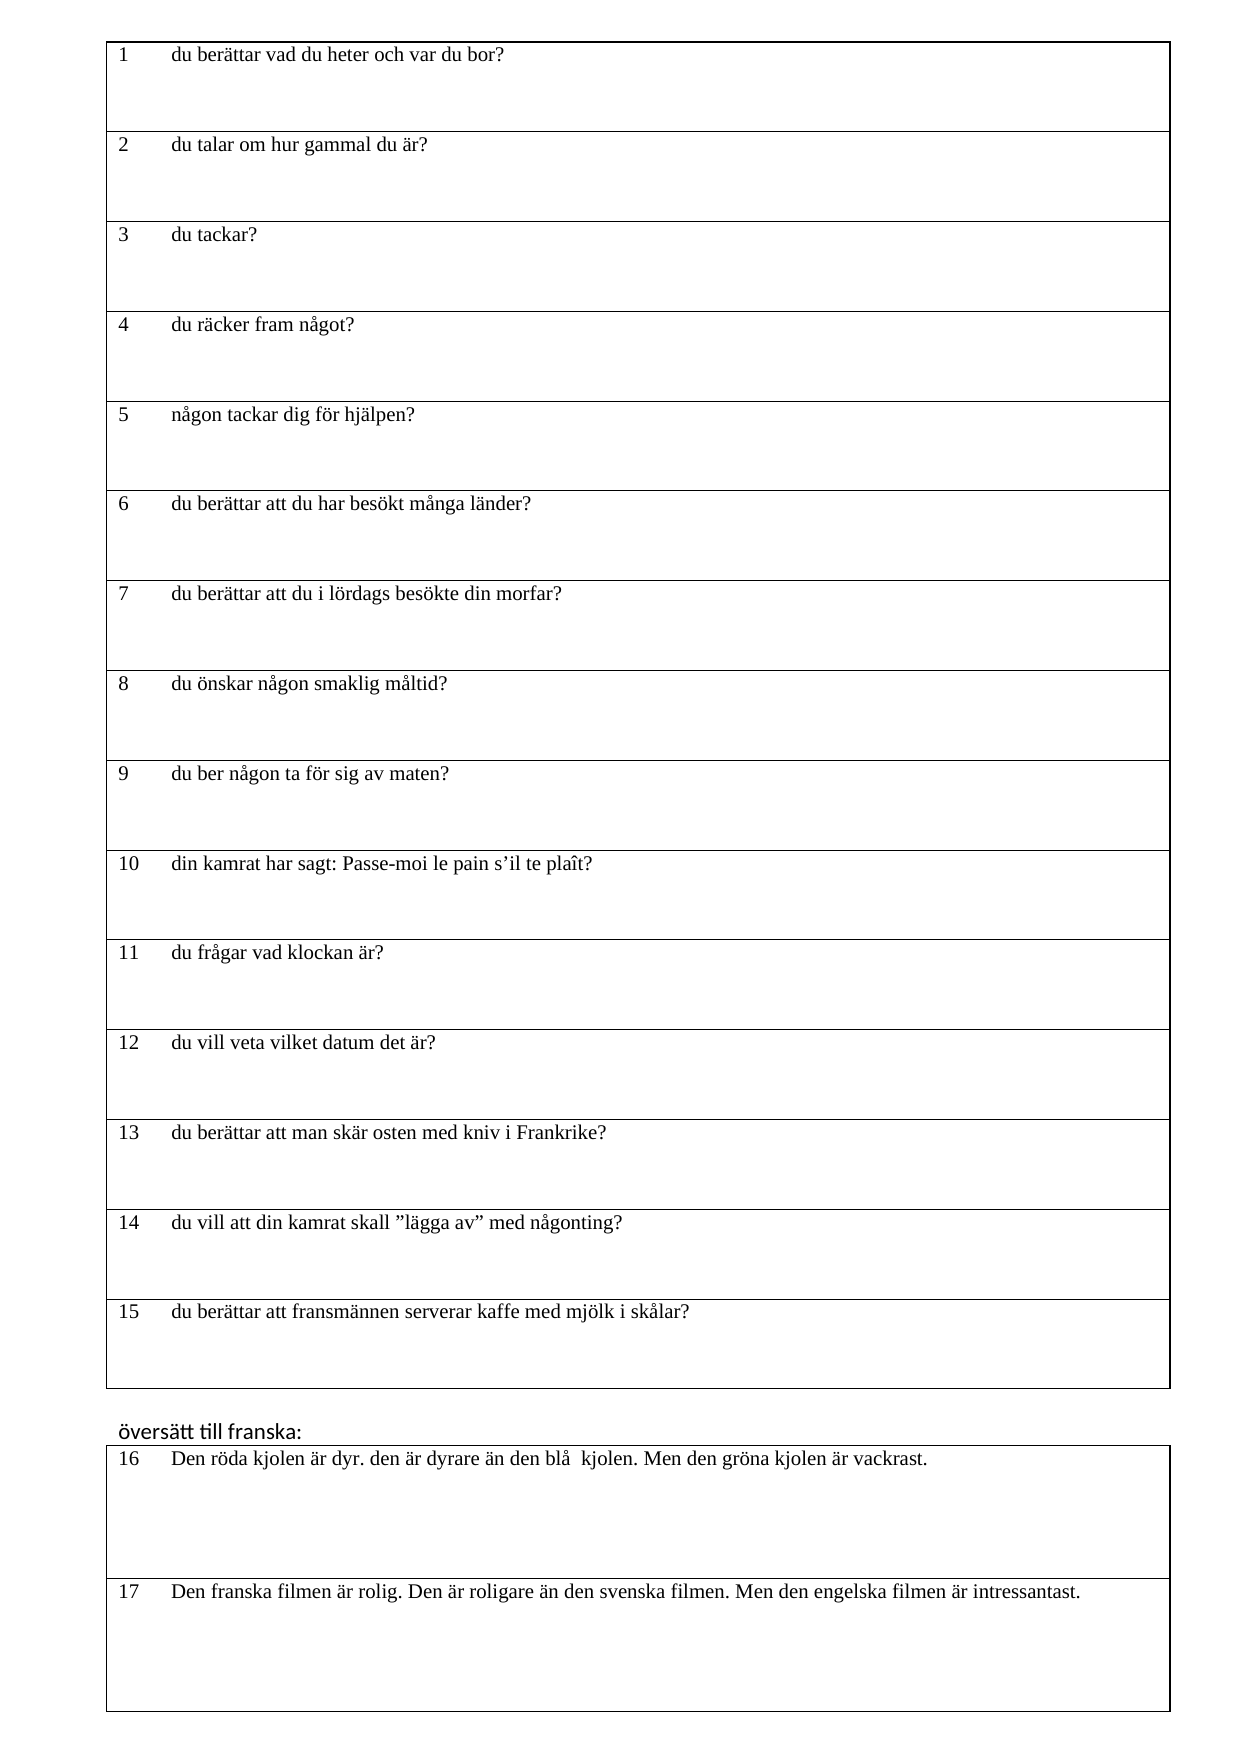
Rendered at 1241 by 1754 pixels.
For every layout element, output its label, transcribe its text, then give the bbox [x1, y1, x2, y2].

table_cell [1113, 132, 1169, 221]
table_cell 7 [107, 581, 160, 670]
table_cell du berättar att man skär osten med kniv i Frankrike? [160, 1120, 1113, 1209]
table_cell 4 [107, 312, 160, 401]
table_cell [1113, 671, 1169, 760]
table_cell 2 [107, 132, 160, 221]
table_cell du vill att din kamrat skall ”lägga av” med någonting? [160, 1210, 1113, 1298]
table_cell [1113, 312, 1169, 401]
table_cell [1113, 761, 1169, 849]
table_cell 15 [107, 1300, 160, 1388]
table_cell 14 [107, 1210, 160, 1298]
table_header [1113, 43, 1169, 131]
text översätt till franska: [118, 1417, 1199, 1445]
table_cell du ber någon ta för sig av maten? [160, 761, 1113, 849]
table_cell 5 [107, 402, 160, 490]
table_cell 8 [107, 671, 160, 760]
table_cell [1113, 1210, 1169, 1298]
table_cell [1113, 402, 1169, 490]
table_cell du önskar någon smaklig måltid? [160, 671, 1113, 760]
table_cell [1113, 581, 1169, 670]
table_cell någon tackar dig för hjälpen? [160, 402, 1113, 490]
table_cell du vill veta vilket datum det är? [160, 1030, 1113, 1119]
table_cell 12 [107, 1030, 160, 1119]
table_cell du talar om hur gammal du är? [160, 132, 1113, 221]
table_cell [1113, 940, 1169, 1029]
table_header 16 [107, 1446, 159, 1578]
table_cell 3 [107, 222, 160, 311]
table_cell [1113, 222, 1169, 311]
table_cell du räcker fram något? [160, 312, 1113, 401]
table_cell du tackar? [160, 222, 1113, 311]
table_cell [1113, 1120, 1169, 1209]
table_cell 6 [107, 491, 160, 580]
table_cell [1113, 1300, 1169, 1388]
table_cell du berättar att du i lördags besökte din morfar? [160, 581, 1113, 670]
table_cell [1113, 851, 1169, 939]
table_header [1113, 1446, 1169, 1578]
table_cell [1113, 1030, 1169, 1119]
table_cell du berättar att du har besökt många länder? [160, 491, 1113, 580]
table_cell [1113, 491, 1169, 580]
table_cell Den franska filmen är rolig. Den är roligare än den svenska filmen. Men den engelska filmen är intressantast. [160, 1579, 1113, 1711]
table_cell 10 [107, 851, 160, 939]
table_cell du frågar vad klockan är? [160, 940, 1113, 1029]
table_cell 11 [107, 940, 160, 1029]
table_cell 9 [107, 761, 160, 849]
table_header 1 [107, 43, 160, 131]
table_cell 17 [107, 1579, 159, 1711]
table_cell din kamrat har sagt: Passe-moi le pain s’il te plaît? [160, 851, 1113, 939]
table_cell 13 [107, 1120, 160, 1209]
table_header Den röda kjolen är dyr. den är dyrare än den blå kjolen. Men den gröna kjolen är vackrast. [160, 1446, 1113, 1578]
table_header du berättar vad du heter och var du bor? [160, 43, 1113, 131]
table_cell du berättar att fransmännen serverar kaffe med mjölk i skålar? [160, 1300, 1113, 1388]
table_cell [1113, 1579, 1169, 1711]
